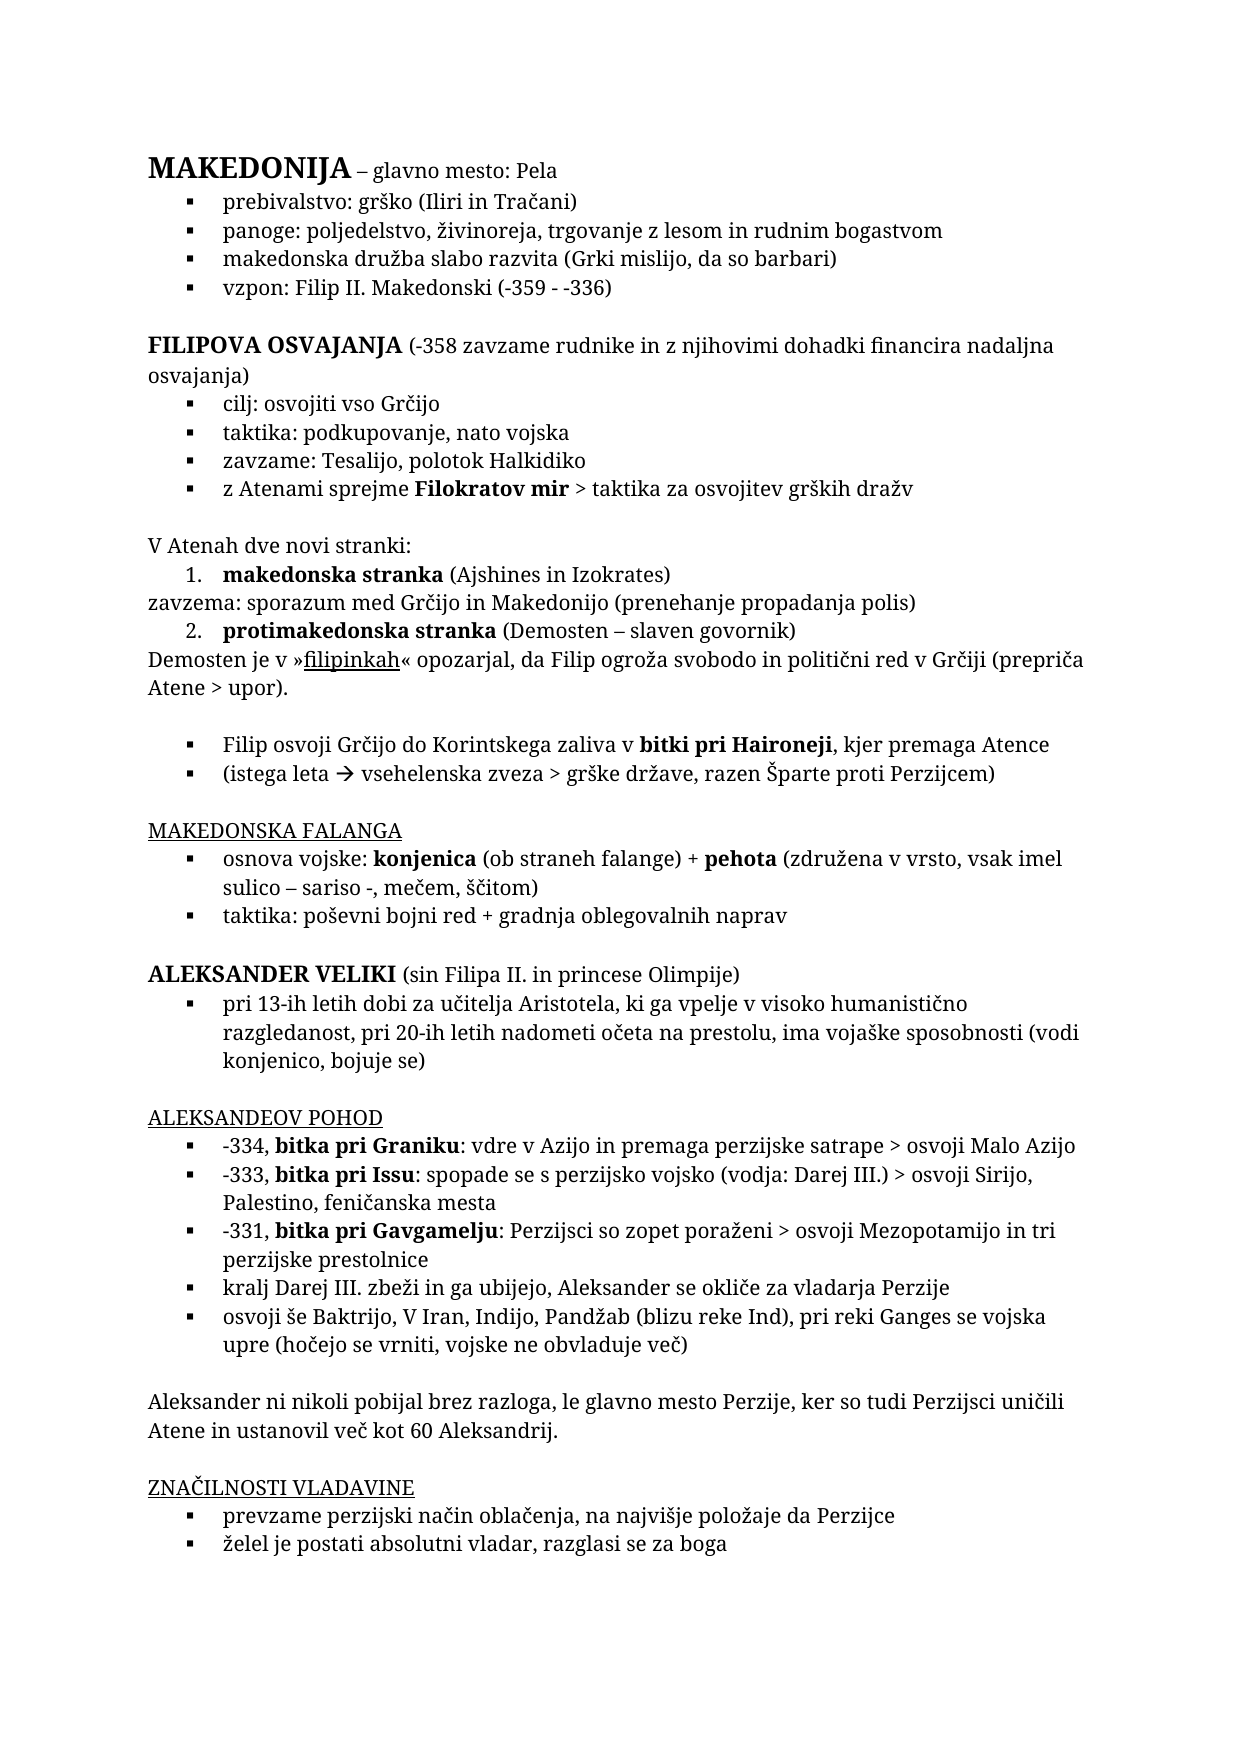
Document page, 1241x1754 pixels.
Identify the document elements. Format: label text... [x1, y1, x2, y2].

list z Atenami sprejme Filokratov mir > taktika za osvojitev grških dražv [185, 474, 1093, 503]
list panoge: poljedelstvo, živinoreja, trgovanje z lesom in rudnim bogastvom [185, 216, 1093, 244]
list vzpon: Filip II. Makedonski (-359 - -336) [185, 273, 1093, 301]
list makedonska stranka (Ajshines in Izokrates) [185, 560, 1093, 588]
list prevzame perzijski način oblačenja, na najvišje položaje da Perzijce [185, 1501, 1093, 1529]
text Demosten je v »filipinkah« opozarjal, da Filip ogroža svobodo in politični red v Grčiji (prepriča Atene > upor). [148, 645, 1093, 702]
text zavzema: sporazum med Grčijo in Makedonijo (prenehanje propadanja polis) [148, 588, 1093, 617]
list taktika: podkupovanje, nato vojska [185, 418, 1093, 446]
list cilj: osvojiti vso Grčijo [185, 389, 1093, 418]
list osnova vojske: konjenica (ob straneh falange) + pehota (združena v vrsto, vsak imel sulico – sariso -, mečem, ščitom) [185, 844, 1093, 901]
list -333, bitka pri Issu: spopade se s perzijsko vojsko (vodja: Darej III.) > osvoji Sirijo, Palestino, feničanska mesta [185, 1160, 1093, 1217]
list taktika: poševni bojni red + gradnja oblegovalnih naprav [185, 901, 1093, 929]
text V Atenah dve novi stranki: [148, 531, 1093, 560]
text Aleksander ni nikoli pobijal brez razloga, le glavno mesto Perzije, ker so tudi Perzijsci uničili Atene in ustanovil več kot 60 Aleksandrij. [148, 1387, 1093, 1444]
text ALEKSANDEOV POHOD [148, 1103, 1093, 1131]
list prebivalstvo: grško (Iliri in Tračani) [185, 187, 1093, 216]
list -331, bitka pri Gavgamelju: Perzijsci so zopet poraženi > osvoji Mezopotamijo in tri perzijske prestolnice [185, 1217, 1093, 1273]
list osvoji še Baktrijo, V Iran, Indijo, Pandžab (blizu reke Ind), pri reki Ganges se vojska upre (hočejo se vrniti, vojske ne obvladuje več) [185, 1302, 1093, 1359]
list (istega leta vsehelenska zveza > grške države, razen Šparte proti Perzijcem) [185, 759, 1093, 787]
list makedonska družba slabo razvita (Grki mislijo, da so barbari) [185, 244, 1093, 273]
text ZNAČILNOSTI VLADAVINE [148, 1473, 1093, 1501]
text ALEKSANDER VELIKI (sin Filipa II. in princese Olimpije) [148, 958, 1093, 989]
text MAKEDONSKA FALANGA [148, 816, 1093, 844]
text FILIPOVA OSVAJANJA (-358 zavzame rudnike in z njihovimi dohadki financira nadaljna osvajanja) [148, 329, 1093, 389]
text MAKEDONIJA – glavno mesto: Pela [148, 148, 1093, 187]
list želel je postati absolutni vladar, razglasi se za boga [185, 1529, 1093, 1558]
list -334, bitka pri Graniku: vdre v Azijo in premaga perzijske satrape > osvoji Malo Azijo [185, 1131, 1093, 1160]
list protimakedonska stranka (Demosten – slaven govornik) [185, 617, 1093, 645]
list pri 13-ih letih dobi za učitelja Aristotela, ki ga vpelje v visoko humanistično razgledanost, pri 20-ih letih nadometi očeta na prestolu, ima vojaške sposobnosti (vodi konjenico, bojuje se) [185, 989, 1093, 1074]
list Filip osvoji Grčijo do Korintskega zaliva v bitki pri Haironeji, kjer premaga Atence [185, 730, 1093, 759]
list zavzame: Tesalijo, polotok Halkidiko [185, 446, 1093, 474]
list kralj Darej III. zbeži in ga ubijejo, Aleksander se okliče za vladarja Perzije [185, 1273, 1093, 1302]
